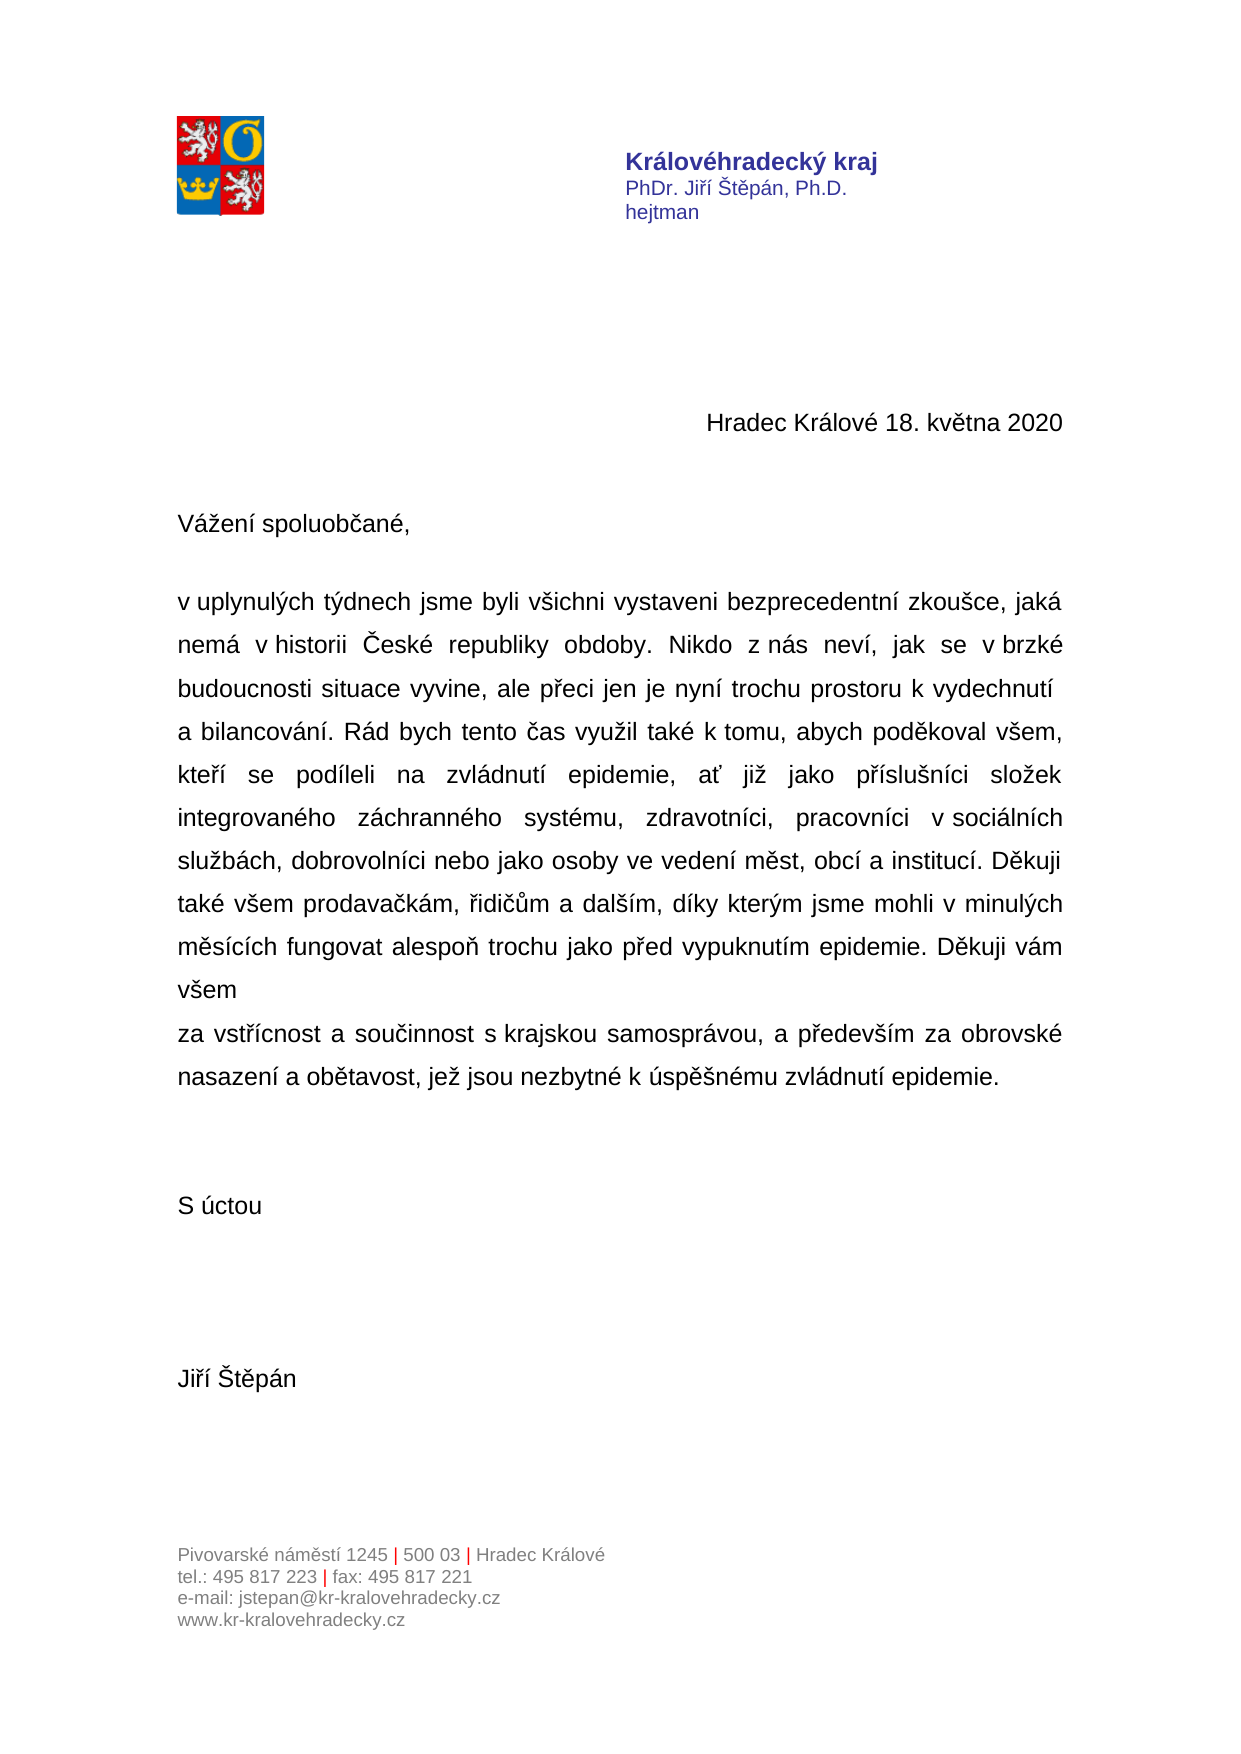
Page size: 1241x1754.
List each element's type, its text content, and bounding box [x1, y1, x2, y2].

text PhDr. Jiří Štěpán, Ph.D. [265, 176, 1063, 199]
picture [176, 116, 265, 216]
text v uplynulých týdnech jsme byli všichni vystaveni bezprecedentní zkoušce, jaká nemá v historii České republiky obdoby. Nikdo z nás neví, jak se v brzké budoucnosti situace vyvine, ale přeci jen je nyní trochu prostoru k vydechnutí a bilancování. Rád bych tento čas využil také k tomu, abych poděkoval všem, kteří se podíleli na zvládnutí epidemie, ať již jako příslušníci složek integrovaného záchranného systému, zdravotníci, pracovníci v sociálních službách, dobrovolníci nebo jako osoby ve vedení měst, obcí a institucí. Děkuji také všem prodavačkám, řidičům a dalším, díky kterým jsme mohli v minulých měsících fungovat alespoň trochu jako před vypuknutím epidemie. Děkuji vám všem za vstřícnost a součinnost s krajskou samosprávou, a především za obrovské nasazení a obětavost, jež jsou nezbytné k úspěšnému zvládnutí epidemie. [177, 587, 1063, 1091]
text hejtman [177, 199, 1063, 223]
text Královéhradecký kraj [265, 147, 1063, 176]
text Hradec Králové 18. května 2020 [177, 408, 1063, 437]
text Jiří Štěpán [177, 1364, 1063, 1392]
text Vážení spoluobčané, [177, 509, 1063, 537]
text S úctou [177, 1191, 1063, 1220]
